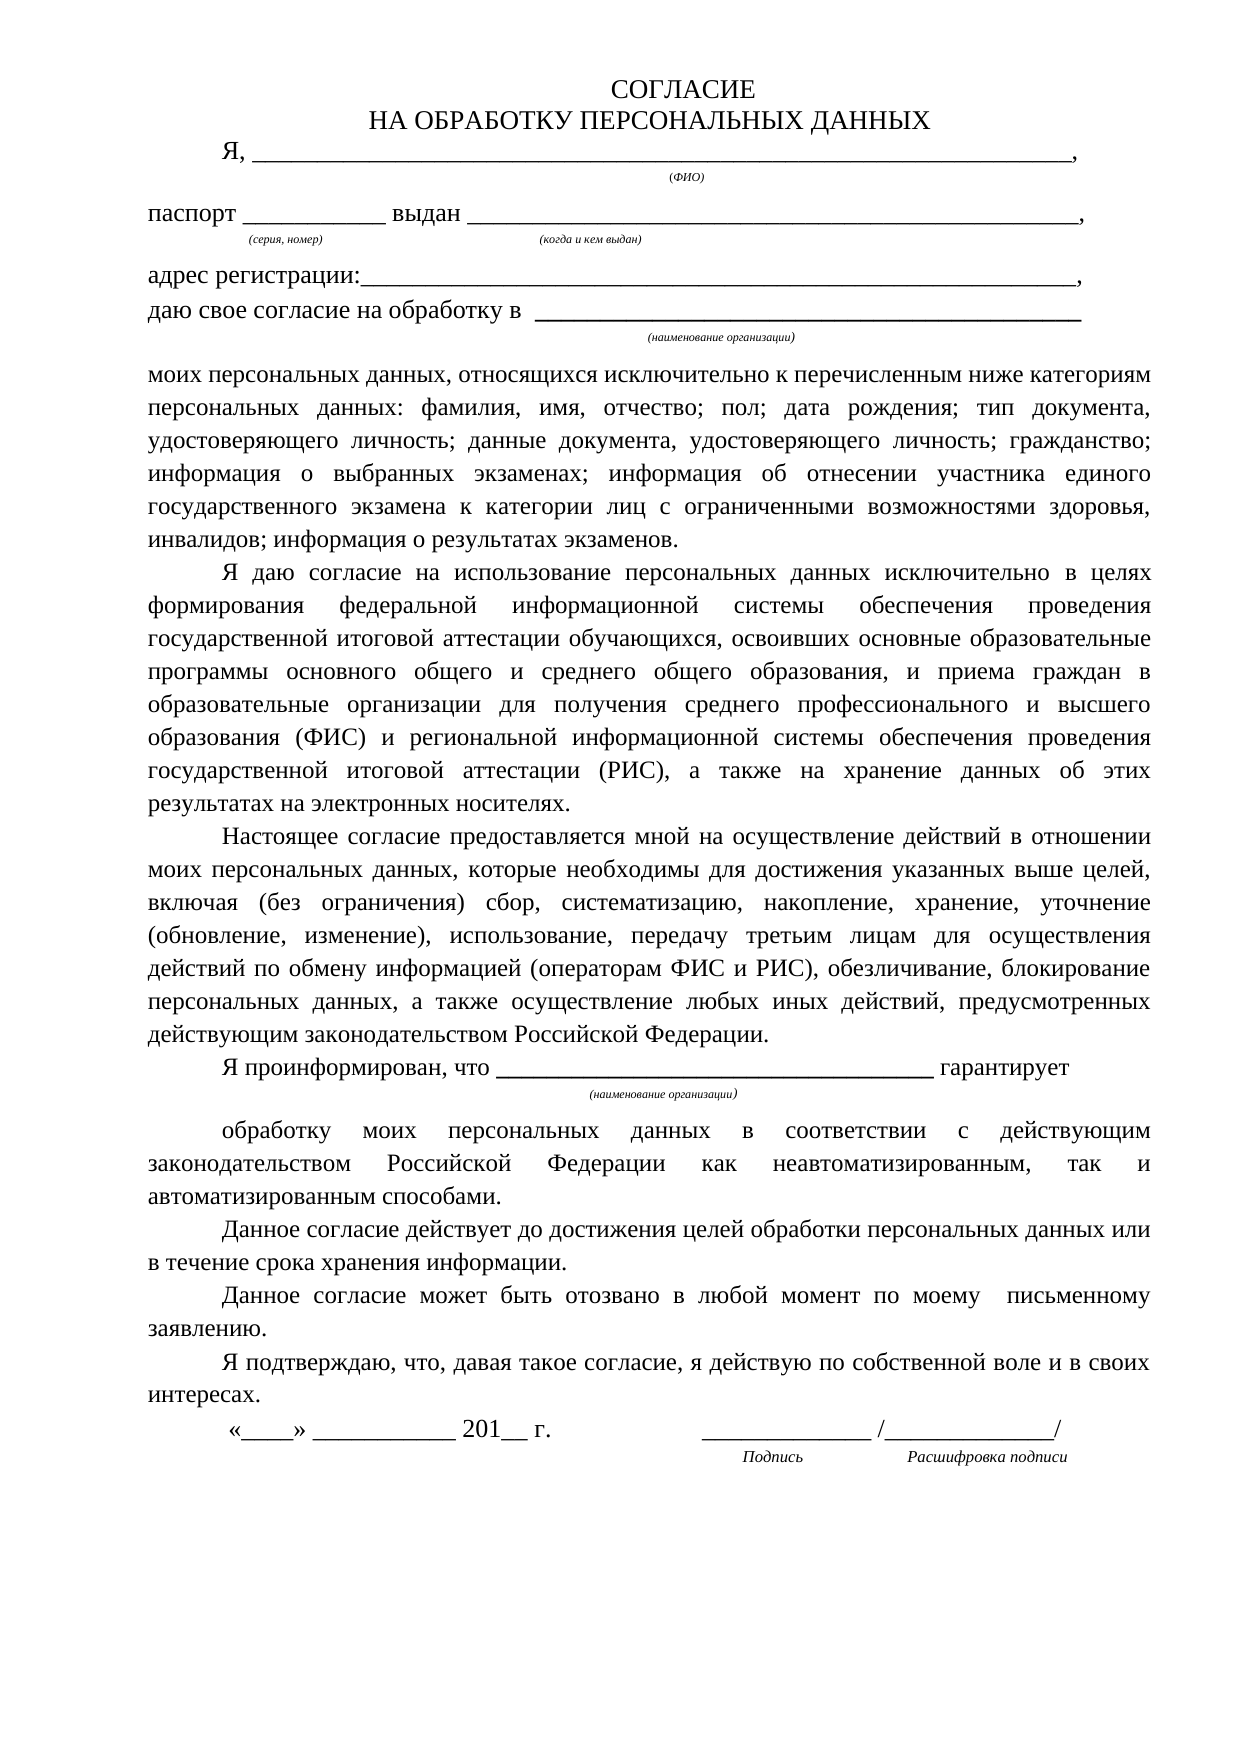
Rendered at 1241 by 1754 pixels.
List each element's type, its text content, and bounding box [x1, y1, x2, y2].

text обработку моих персональных данных в соответствии с действующим законодательством Российской Федерации как неавтоматизированным, так и автоматизированным способами. [148, 1115, 1152, 1210]
text Подпись Расшифровка подписи [148, 1447, 1152, 1466]
text (наименование организации) [148, 1085, 1152, 1112]
text Я, _______________________________________________________________, [148, 135, 1152, 165]
text Данное согласие может быть отозвано в любой момент по моему письменному заявлению. [148, 1281, 1152, 1342]
text «____» ___________ 201__ г. _____________ /_____________/ [148, 1413, 1152, 1443]
text Настоящее согласие предоставляется мной на осуществление действий в отношении моих персональных данных, которые необходимы для достижения указанных выше целей, включая (без ограничения) сбор, систематизацию, накопление, хранение, уточнение (обновление, изменение), использование, передачу третьим лицам для осуществления действий по обмену информацией (операторам ФИС и РИС), обезличивание, блокирование персональных данных, а также осуществление любых иных действий, предусмотренных действующим законодательством Российской Федерации. [148, 821, 1152, 1048]
text Я подтверждаю, что, давая такое согласие, я действую по собственной воле и в своих интересах. [148, 1347, 1152, 1408]
text (наименование организации) [148, 328, 1152, 355]
text адрес регистрации:_______________________________________________________, [148, 259, 1152, 289]
text СОГЛАСИЕ НА ОБРАБОТКУ ПЕРСОНАЛЬНЫХ ДАННЫХ [148, 73, 1152, 135]
text моих персональных данных, относящихся исключительно к перечисленным ниже категориям персональных данных: фамилия, имя, отчество; пол; дата рождения; тип документа, удостоверяющего личность; данные документа, удостоверяющего личность; гражданство; информация о выбранных экзаменах; информация об отнесении участника единого государственного экзамена к категории лиц с ограниченными возможностями здоровья, инвалидов; информация о результатах экзаменов. [148, 359, 1152, 553]
text Данное согласие действует до достижения целей обработки персональных данных или в течение срока хранения информации. [148, 1214, 1152, 1276]
text даю свое согласие на обработку в __________________________________________ [148, 294, 1152, 324]
text паспорт ___________ выдан _______________________________________________, [148, 197, 1152, 227]
text Я даю согласие на использование персональных данных исключительно в целях формирования федеральной информационной системы обеспечения проведения государственной итоговой аттестации обучающихся, освоивших основные образовательные программы основного общего и среднего общего образования, и приема граждан в образовательные организации для получения среднего профессионального и высшего образования (ФИС) и региональной информационной системы обеспечения проведения государственной итоговой аттестации (РИС), а также на хранение данных об этих результатах на электронных носителях. [148, 557, 1152, 817]
text (ФИО) [148, 170, 1152, 194]
text Я проинформирован, что ___________________________________ гарантирует [148, 1052, 1152, 1081]
text (серия, номер) (когда и кем выдан) [148, 232, 1152, 256]
